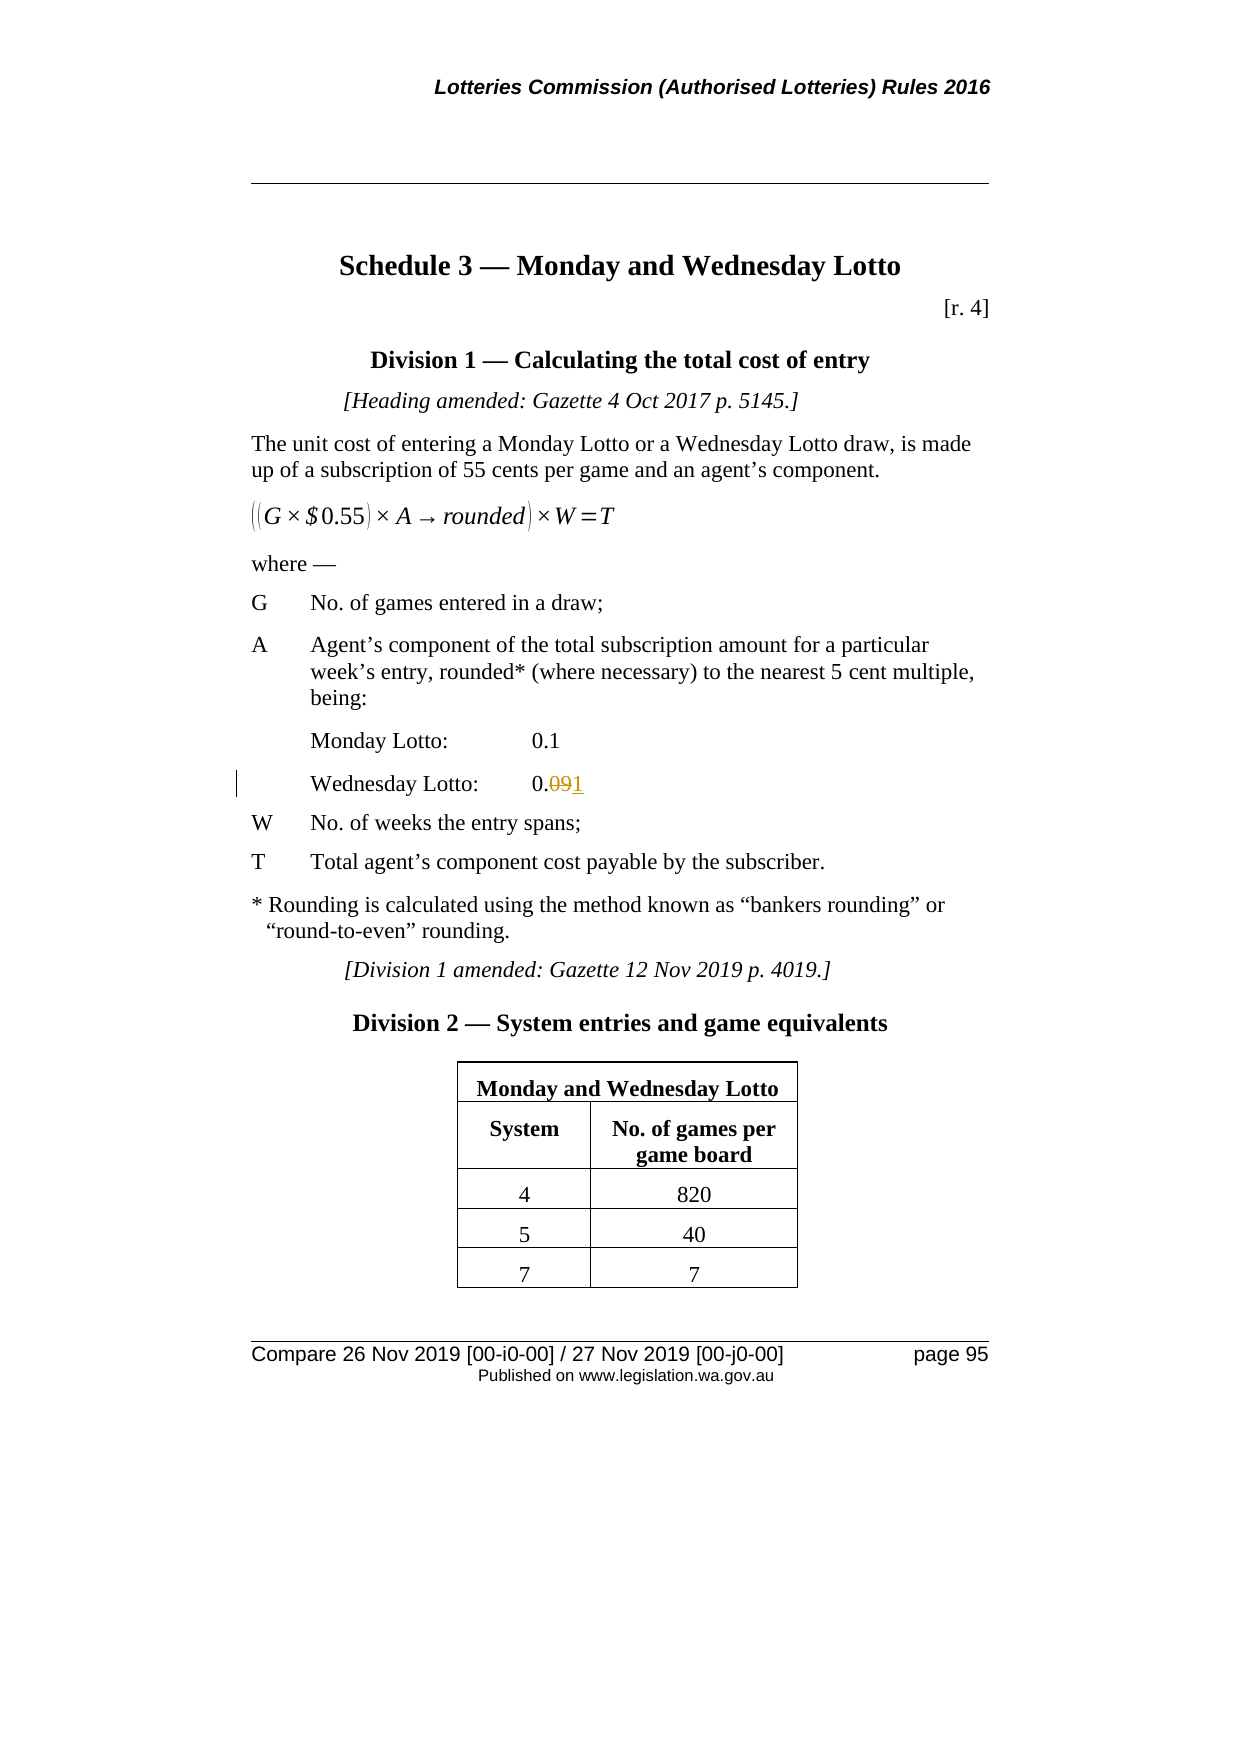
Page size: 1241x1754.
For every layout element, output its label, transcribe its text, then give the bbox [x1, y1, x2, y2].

table_cell 40 [591, 1209, 797, 1247]
text A Agent’s component of the total subscription amount for a particular week’s entry, rounded* (where necessary) to the nearest 5 cent multiple, being: [251, 632, 989, 711]
subtitle Division 1 — Calculating the total cost of entry [251, 345, 989, 374]
text W No. of weeks the entry spans; [251, 809, 989, 836]
table_cell 820 [591, 1169, 797, 1207]
text * Rounding is calculated using the method known as “bankers rounding” or “round-to-even” rounding. [251, 891, 989, 944]
text [Division 1 amended: Gazette 12 Nov 2019 p. 4019.] [251, 956, 989, 983]
text Monday Lotto: 0.1 [310, 727, 989, 754]
subtitle [Heading amended: Gazette 4 Oct 2017 p. 5145.] [251, 387, 989, 413]
text where — [251, 550, 989, 576]
table_header Monday and Wednesday Lotto [458, 1063, 797, 1101]
table_cell 7 [458, 1248, 590, 1287]
text G No. of games entered in a draw; [251, 588, 989, 615]
text [r. 4] [251, 294, 989, 320]
table_cell 5 [458, 1209, 590, 1247]
text Wednesday Lotto: 0. [310, 770, 989, 797]
text The unit cost of entering a Monday Lotto or a Wednesday Lotto draw, is made up of a subscription of 55 cents per game and an agent’s component. [251, 430, 989, 482]
subtitle Division 2 — System entries and game equivalents [251, 1008, 989, 1036]
table_cell 4 [458, 1169, 590, 1207]
subtitle Schedule 3 — Monday and Wednesday Lotto [251, 248, 989, 282]
table_cell System [458, 1102, 590, 1167]
table_cell 7 [591, 1248, 797, 1287]
table_cell No. of games per game board [591, 1102, 797, 1167]
text T Total agent’s component cost payable by the subscriber. [251, 848, 989, 874]
